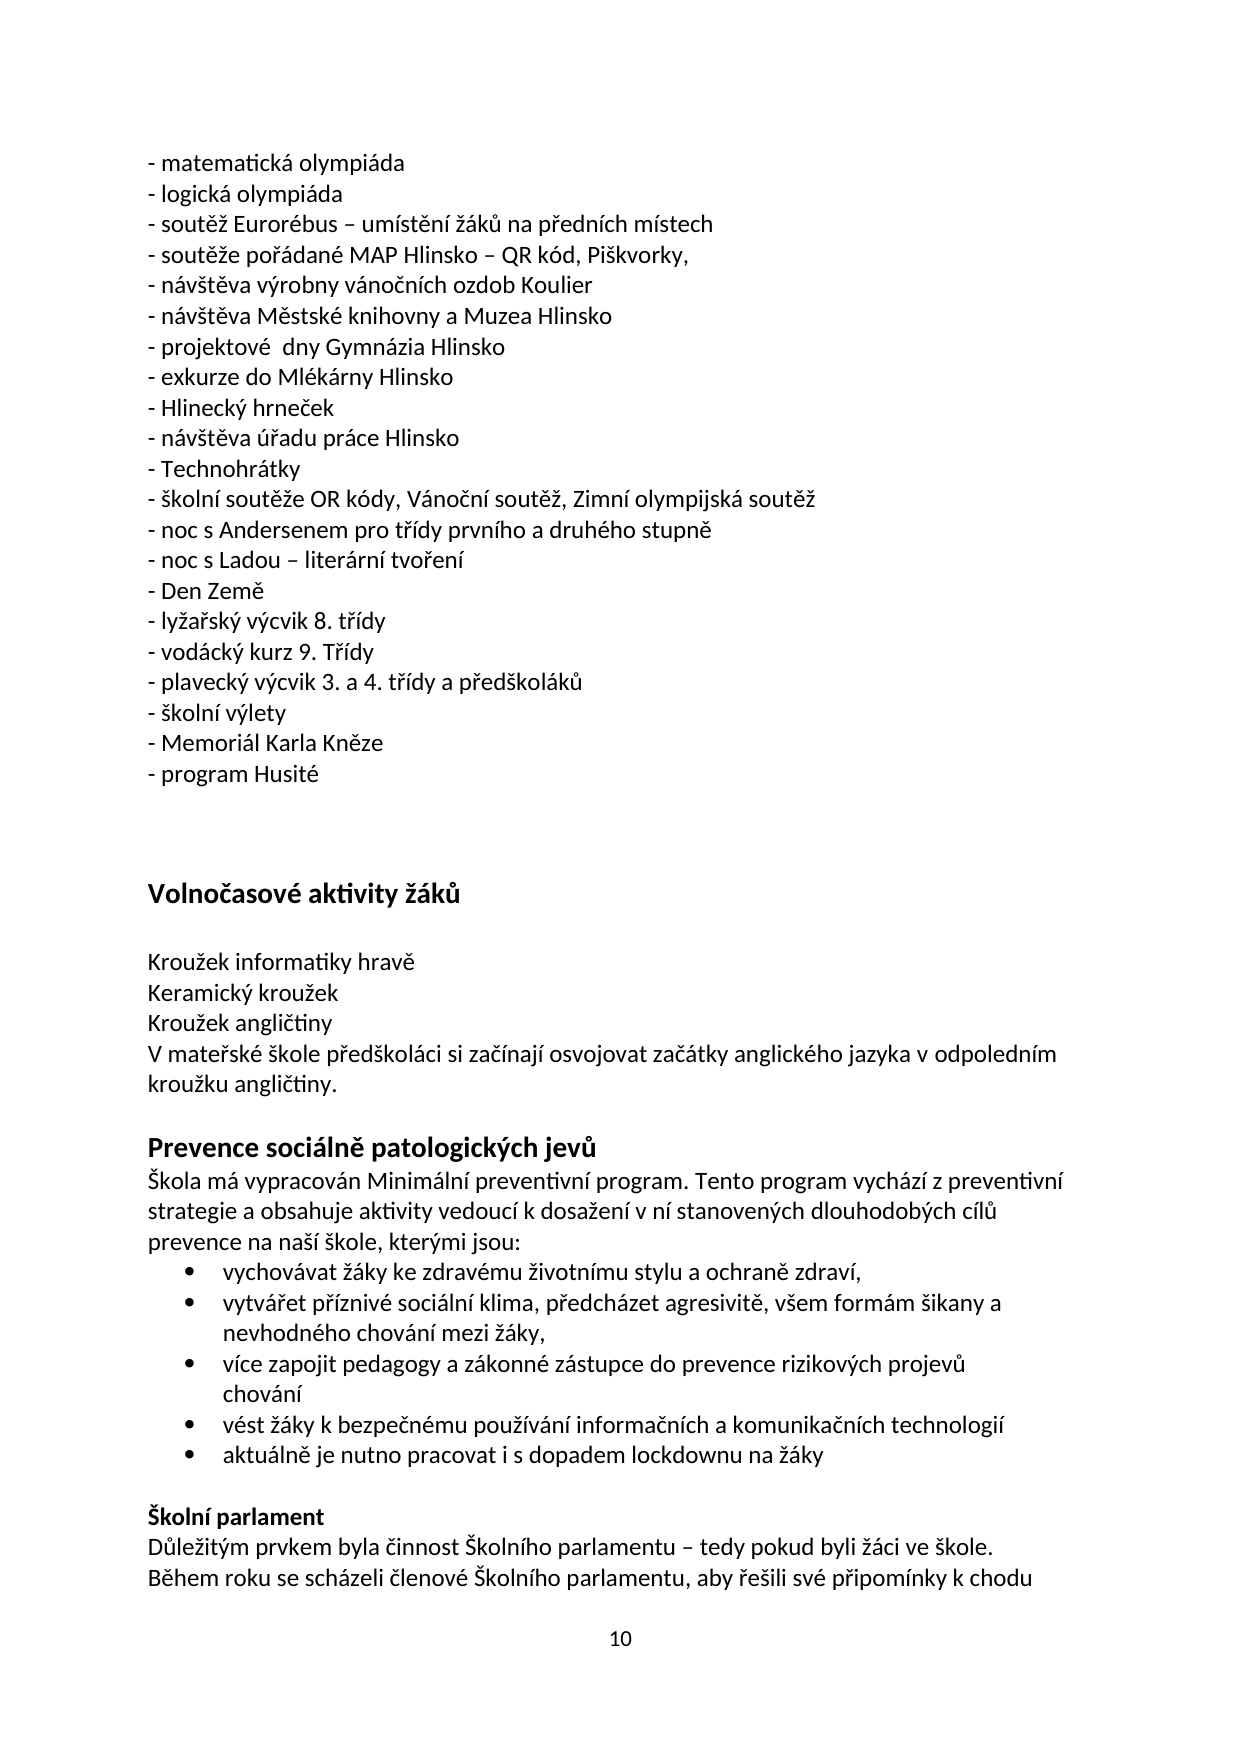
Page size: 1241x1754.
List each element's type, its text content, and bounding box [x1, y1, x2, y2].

text - plavecký výcvik 3. a 4. třídy a předškoláků [148, 666, 1093, 697]
list více zapojit pedagogy a zákonné zástupce do prevence rizikových projevů [185, 1348, 1093, 1378]
list chování [223, 1378, 1093, 1409]
text - lyžařský výcvik 8. třídy [148, 605, 1093, 636]
text - školní výlety [148, 697, 1093, 727]
text - matematická olympiáda [148, 148, 1093, 178]
text Keramický kroužek [148, 977, 1093, 1007]
text Během roku se scházeli členové Školního parlamentu, aby řešili své připomínky k chodu [148, 1562, 1093, 1592]
list vést žáky k bezpečnému používání informačních a komunikačních technologií [185, 1409, 1093, 1439]
text - Technohrátky [148, 453, 1093, 483]
text - školní soutěže OR kódy, Vánoční soutěž, Zimní olympijská soutěž [148, 483, 1093, 514]
list vytvářet příznivé sociální klima, předcházet agresivitě, všem formám šikany a nevhodného chování mezi žáky, [185, 1287, 1093, 1348]
text - Hlinecký hrneček [148, 392, 1093, 422]
text Důležitým prvkem byla činnost Školního parlamentu – tedy pokud byli žáci ve škole. [148, 1531, 1093, 1562]
text - návštěva úřadu práce Hlinsko [148, 422, 1093, 453]
list aktuálně je nutno pracovat i s dopadem lockdownu na žáky [185, 1439, 1093, 1470]
text - návštěva výrobny vánočních ozdob Koulier [148, 270, 1093, 300]
text Kroužek angličtiny [148, 1007, 1093, 1038]
text - Memoriál Karla Kněze [148, 727, 1093, 758]
text - projektové dny Gymnázia Hlinsko [148, 331, 1093, 361]
text - noc s Andersenem pro třídy prvního a druhého stupně [148, 514, 1093, 544]
text - program Husité [148, 758, 1093, 788]
text - návštěva Městské knihovny a Muzea Hlinsko [148, 300, 1093, 331]
text - noc s Ladou – literární tvoření [148, 544, 1093, 575]
text Kroužek informatiky hravě [148, 946, 1093, 977]
text - soutěž Eurorébus – umístění žáků na předních místech [148, 209, 1093, 239]
text - vodácký kurz 9. Třídy [148, 636, 1093, 666]
text - Den Země [148, 575, 1093, 605]
text - logická olympiáda [148, 178, 1093, 209]
text - exkurze do Mlékárny Hlinsko [148, 361, 1093, 392]
text Školní parlament [148, 1501, 1093, 1531]
text Prevence sociálně patologických jevů [148, 1129, 1093, 1165]
list vychovávat žáky ke zdravému životnímu stylu a ochraně zdraví, [185, 1256, 1093, 1287]
text Škola má vypracován Minimální preventivní program. Tento program vychází z preventivní strategie a obsahuje aktivity vedoucí k dosažení v ní stanovených dlouhodobých cílů prevence na naší škole, kterými jsou: [148, 1165, 1093, 1256]
text Volnočasové aktivity žáků [148, 875, 1093, 911]
text V mateřské škole předškoláci si začínají osvojovat začátky anglického jazyka v odpoledním kroužku angličtiny. [148, 1038, 1093, 1099]
text - soutěže pořádané MAP Hlinsko – QR kód, Piškvorky, [148, 239, 1093, 270]
